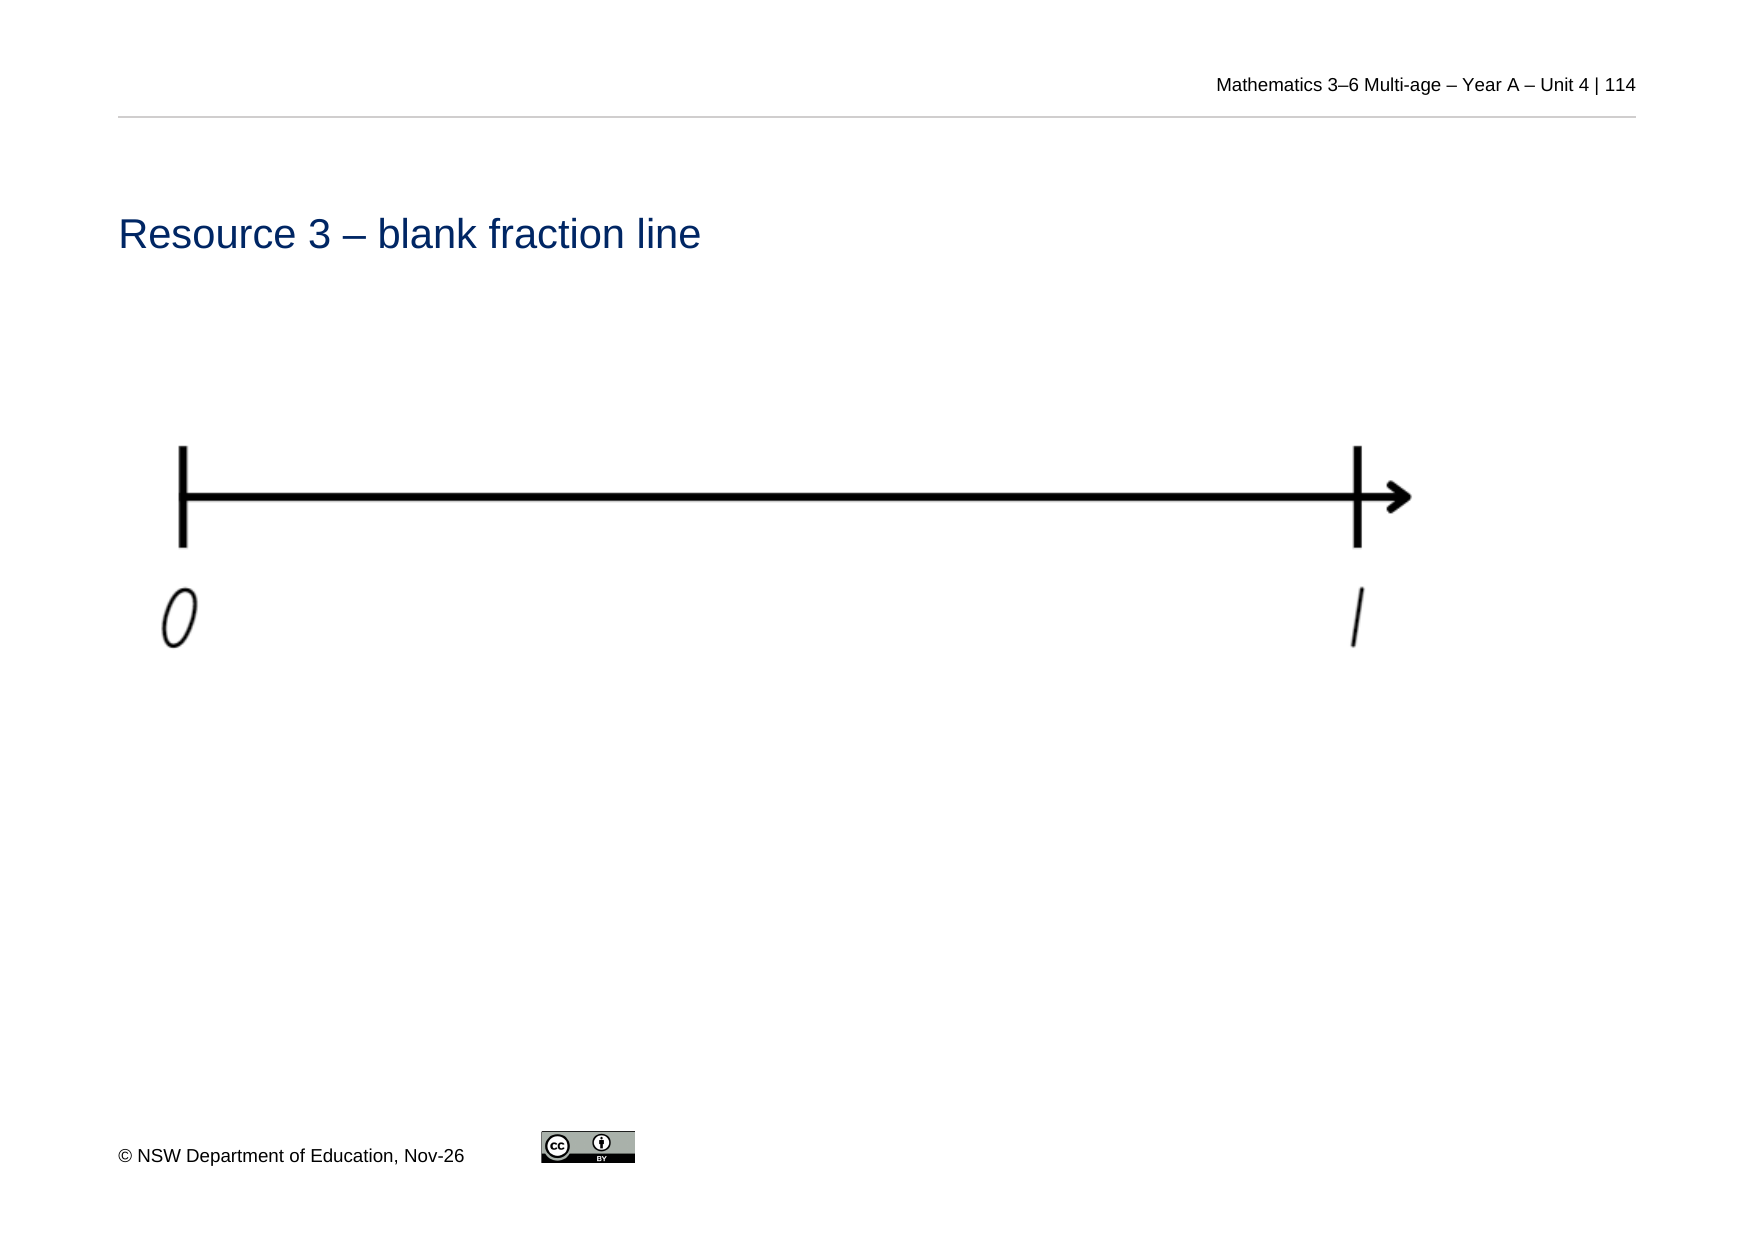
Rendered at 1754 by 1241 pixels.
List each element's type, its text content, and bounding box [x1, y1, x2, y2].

picture [118, 318, 1473, 731]
picture [541, 1131, 635, 1163]
subtitle Resource 3 – blank fraction line [118, 209, 1636, 257]
